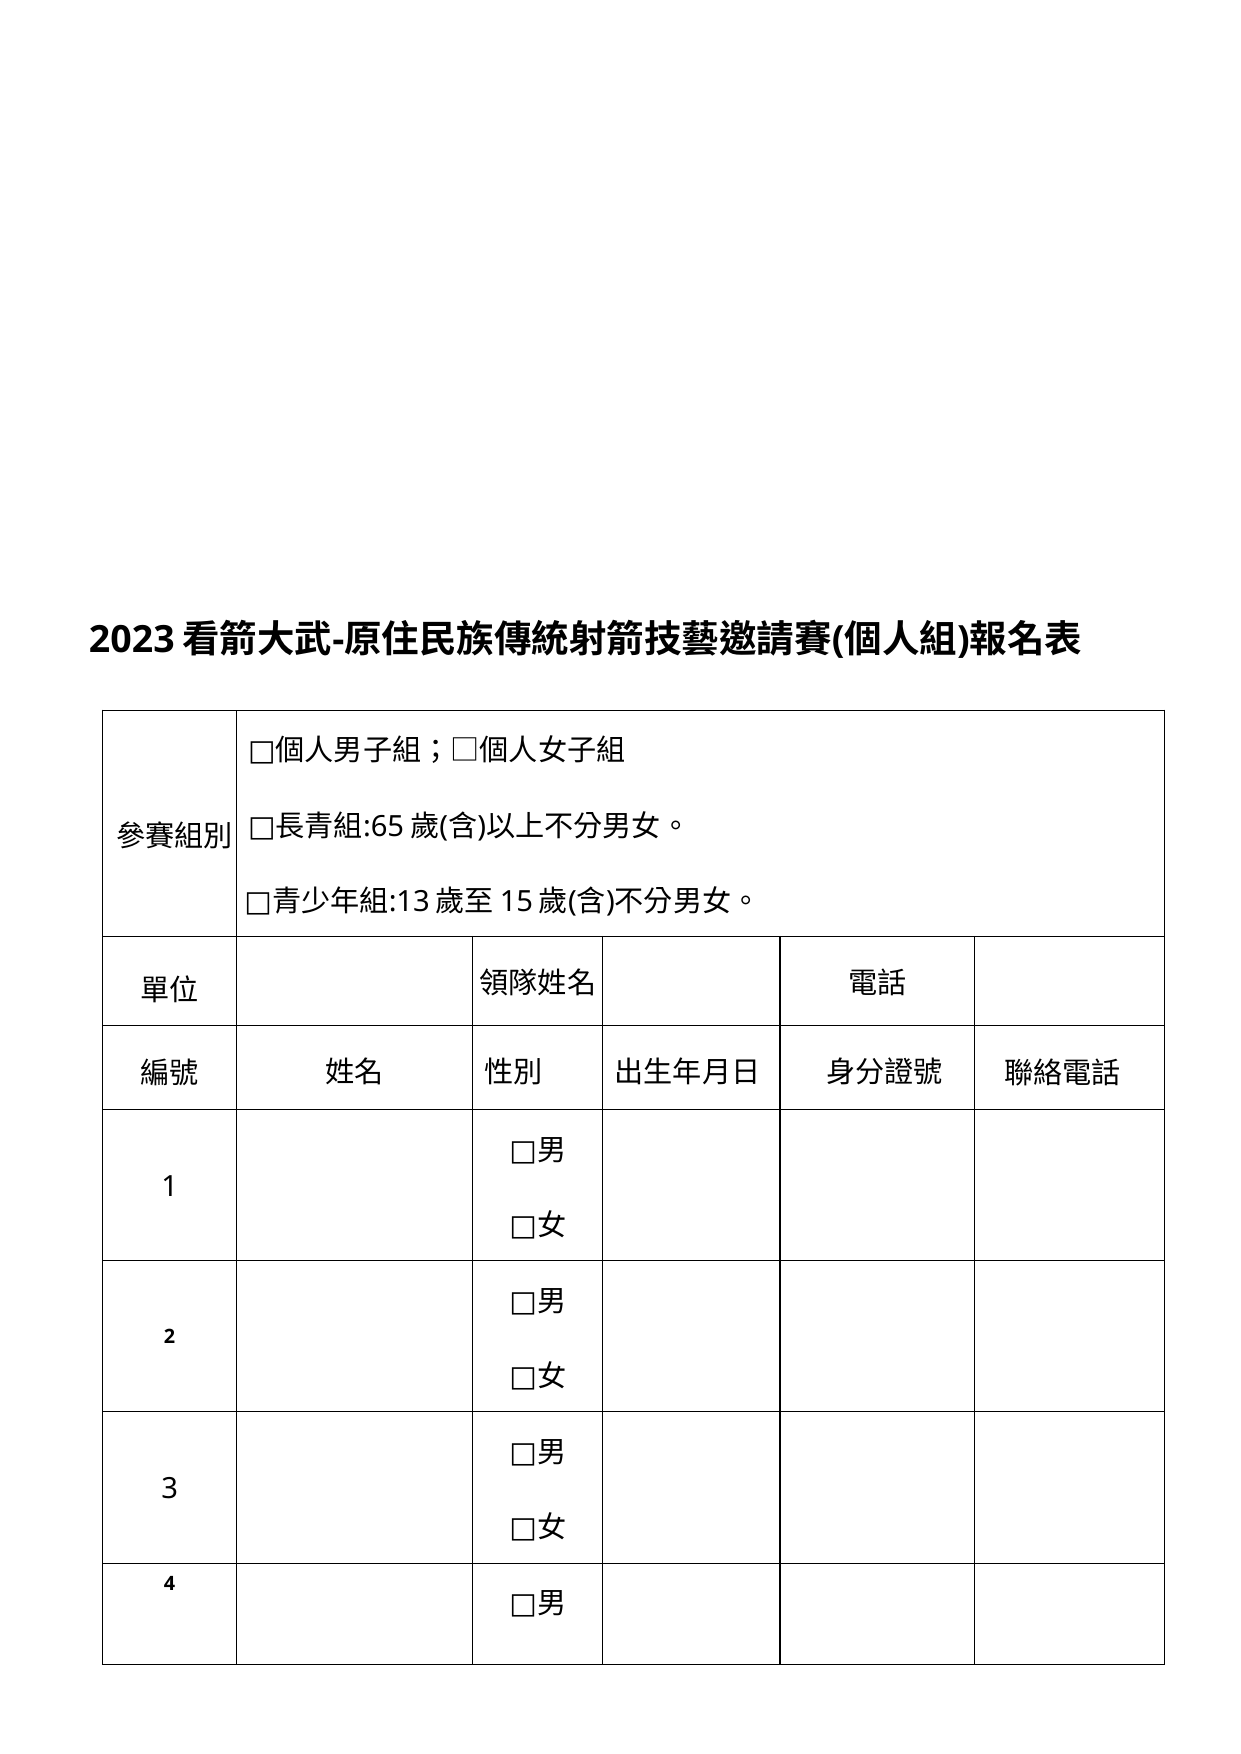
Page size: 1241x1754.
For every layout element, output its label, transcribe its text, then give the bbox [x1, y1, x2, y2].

table_cell [781, 1261, 974, 1411]
table_cell 4 [103, 1564, 236, 1663]
table_cell 性別 [473, 1026, 602, 1109]
table_cell □男 □女 [473, 1564, 602, 1663]
table_cell 2 [103, 1261, 236, 1411]
table_cell [237, 1412, 472, 1562]
table_cell [237, 1110, 472, 1260]
table_cell [975, 1110, 1164, 1260]
table_cell [781, 1110, 974, 1260]
table_cell □男 □女 [473, 1261, 602, 1411]
table_cell [603, 937, 779, 1025]
table_cell [781, 1412, 974, 1562]
table_cell [603, 1564, 779, 1663]
table_cell [975, 1564, 1164, 1663]
table_cell 身分證號 [781, 1026, 974, 1109]
table_cell 單位 [103, 937, 236, 1025]
table_cell [237, 1261, 472, 1411]
table_header □個人男子組；□個人女子組 □長青組:65歲(含)以上不分男女。 □青少年組:13歲至15歲(含)不分男女。 [237, 711, 1164, 936]
table_cell 3 [103, 1412, 236, 1562]
table_cell 聯絡電話 [975, 1026, 1164, 1109]
table_cell 編號 [103, 1026, 236, 1109]
table_cell 領隊姓名 [473, 937, 602, 1025]
table_cell 電話 [781, 937, 974, 1025]
table_cell 出生年月日 [603, 1026, 779, 1109]
table_header 參賽組別 [103, 711, 236, 936]
table_cell [975, 937, 1164, 1025]
table_cell [237, 937, 472, 1025]
table_cell [975, 1261, 1164, 1411]
table_cell [603, 1110, 779, 1260]
table_cell [603, 1261, 779, 1411]
text 2023看箭大武-原住民族傳統射箭技藝邀請賽(個人組)報名表 [89, 599, 1152, 674]
table_cell □男 □女 [473, 1412, 602, 1562]
table_cell □男 □女 [473, 1110, 602, 1260]
table_cell 1 [103, 1110, 236, 1260]
table_cell [975, 1412, 1164, 1562]
table_cell [603, 1412, 779, 1562]
table_cell [781, 1564, 974, 1663]
table_cell 姓名 [237, 1026, 472, 1109]
table_cell [237, 1564, 472, 1663]
